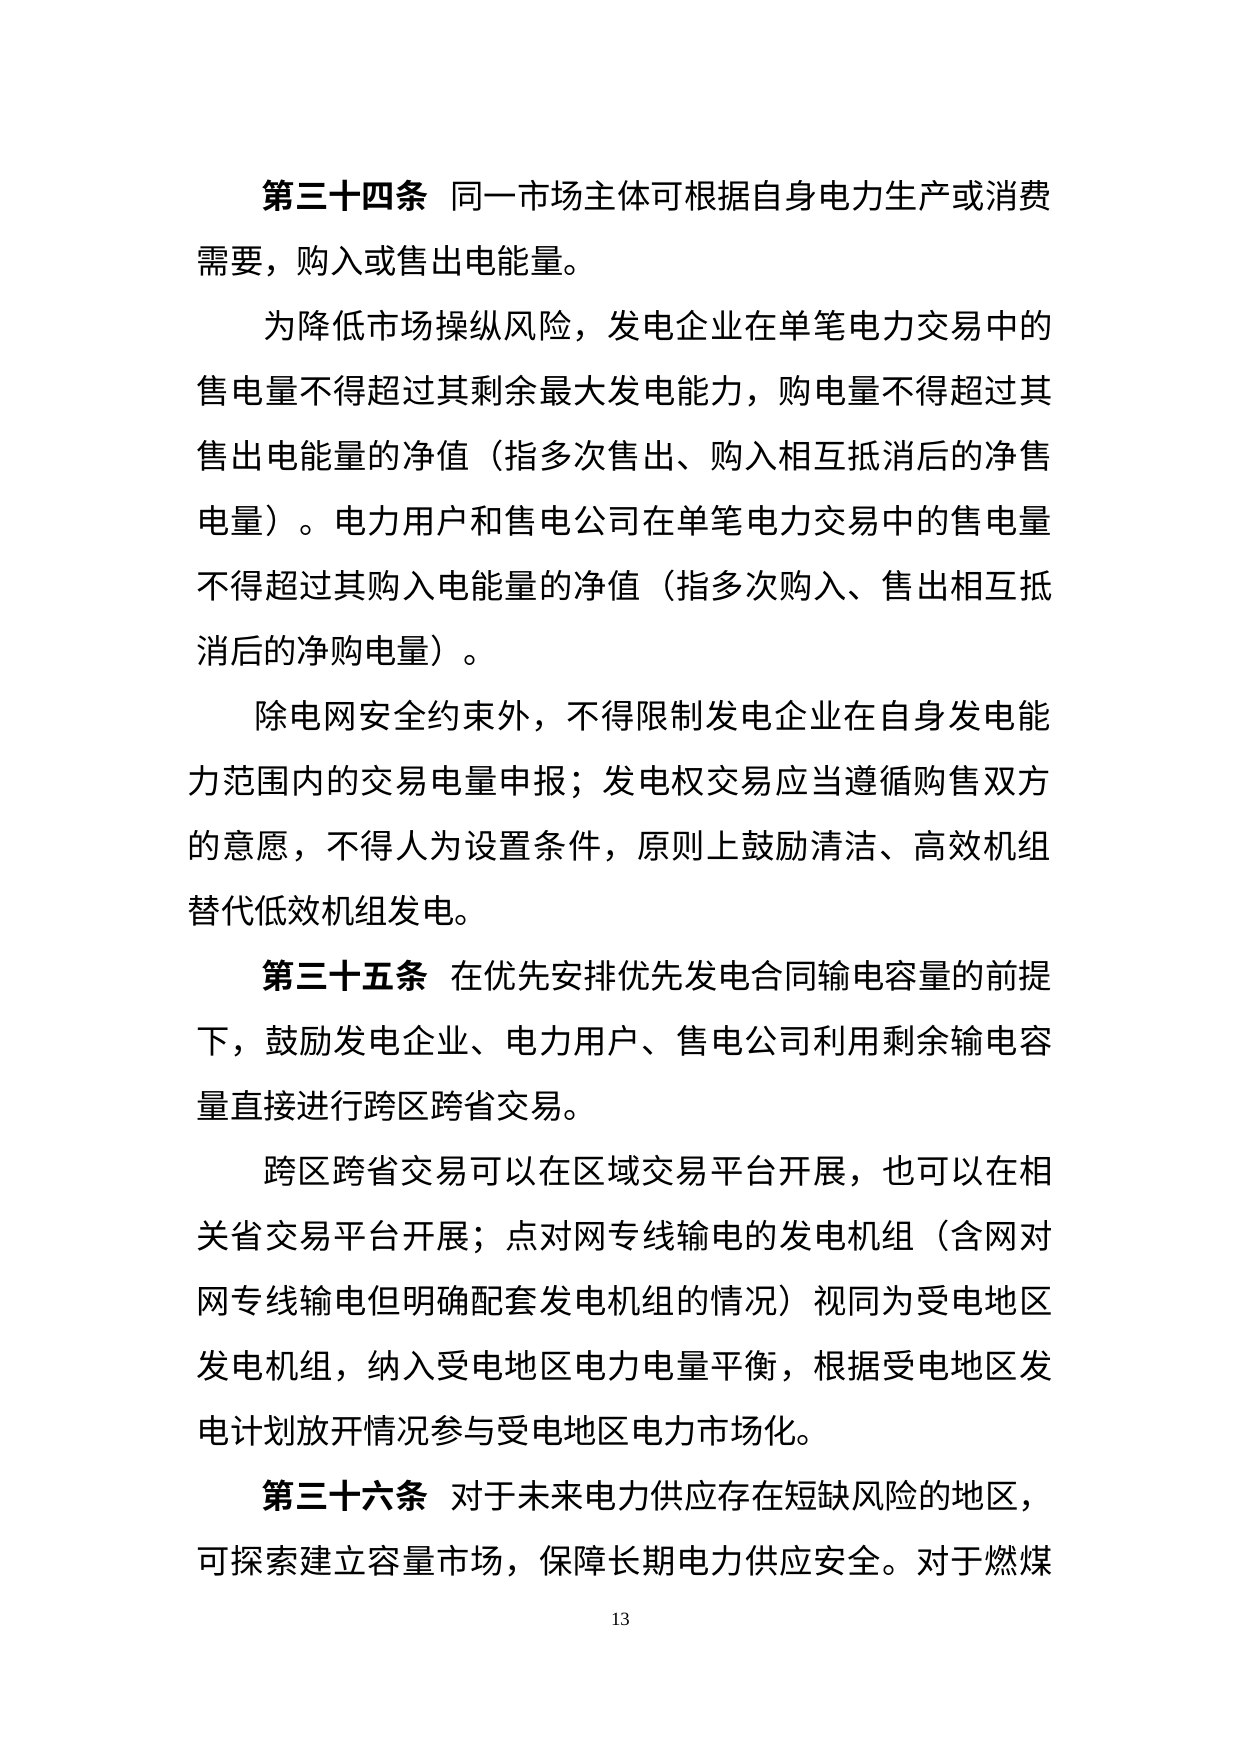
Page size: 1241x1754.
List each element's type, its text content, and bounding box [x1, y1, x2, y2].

text 除电网安全约束外，不得限制发电企业在自身发电能力范围内的交易电量申报；发电权交易应当遵循购售双方的意愿，不得人为设置条件，原则上鼓励清洁、高效机组替代低效机组发电。 [187, 682, 1053, 942]
list 在优先安排优先发电合同输电容量的前提下，鼓励发电企业、电力用户、售电公司利用剩余输电容量直接进行跨区跨省交易。 [196, 942, 1053, 1137]
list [196, 1462, 1053, 1592]
list 同一市场主体可根据自身电力生产或消费需要，购入或售出电能量。 [196, 162, 1053, 292]
text 为降低市场操纵风险，发电企业在单笔电力交易中的售电量不得超过其剩余最大发电能力，购电量不得超过其售出电能量的净值（指多次售出、购入相互抵消后的净售电量）。电力用户和售电公司在单笔电力交易中的售电量不得超过其购入电能量的净值（指多次购入、售出相互抵消后的净购电量）。 [196, 292, 1053, 682]
text 跨区跨省交易可以在区域交易平台开展，也可以在相关省交易平台开展；点对网专线输电的发电机组（含网对网专线输电但明确配套发电机组的情况）视同为受电地区发电机组，纳入受电地区电力电量平衡，根据受电地区发电计划放开情况参与受电地区电力市场化。 [196, 1137, 1053, 1462]
